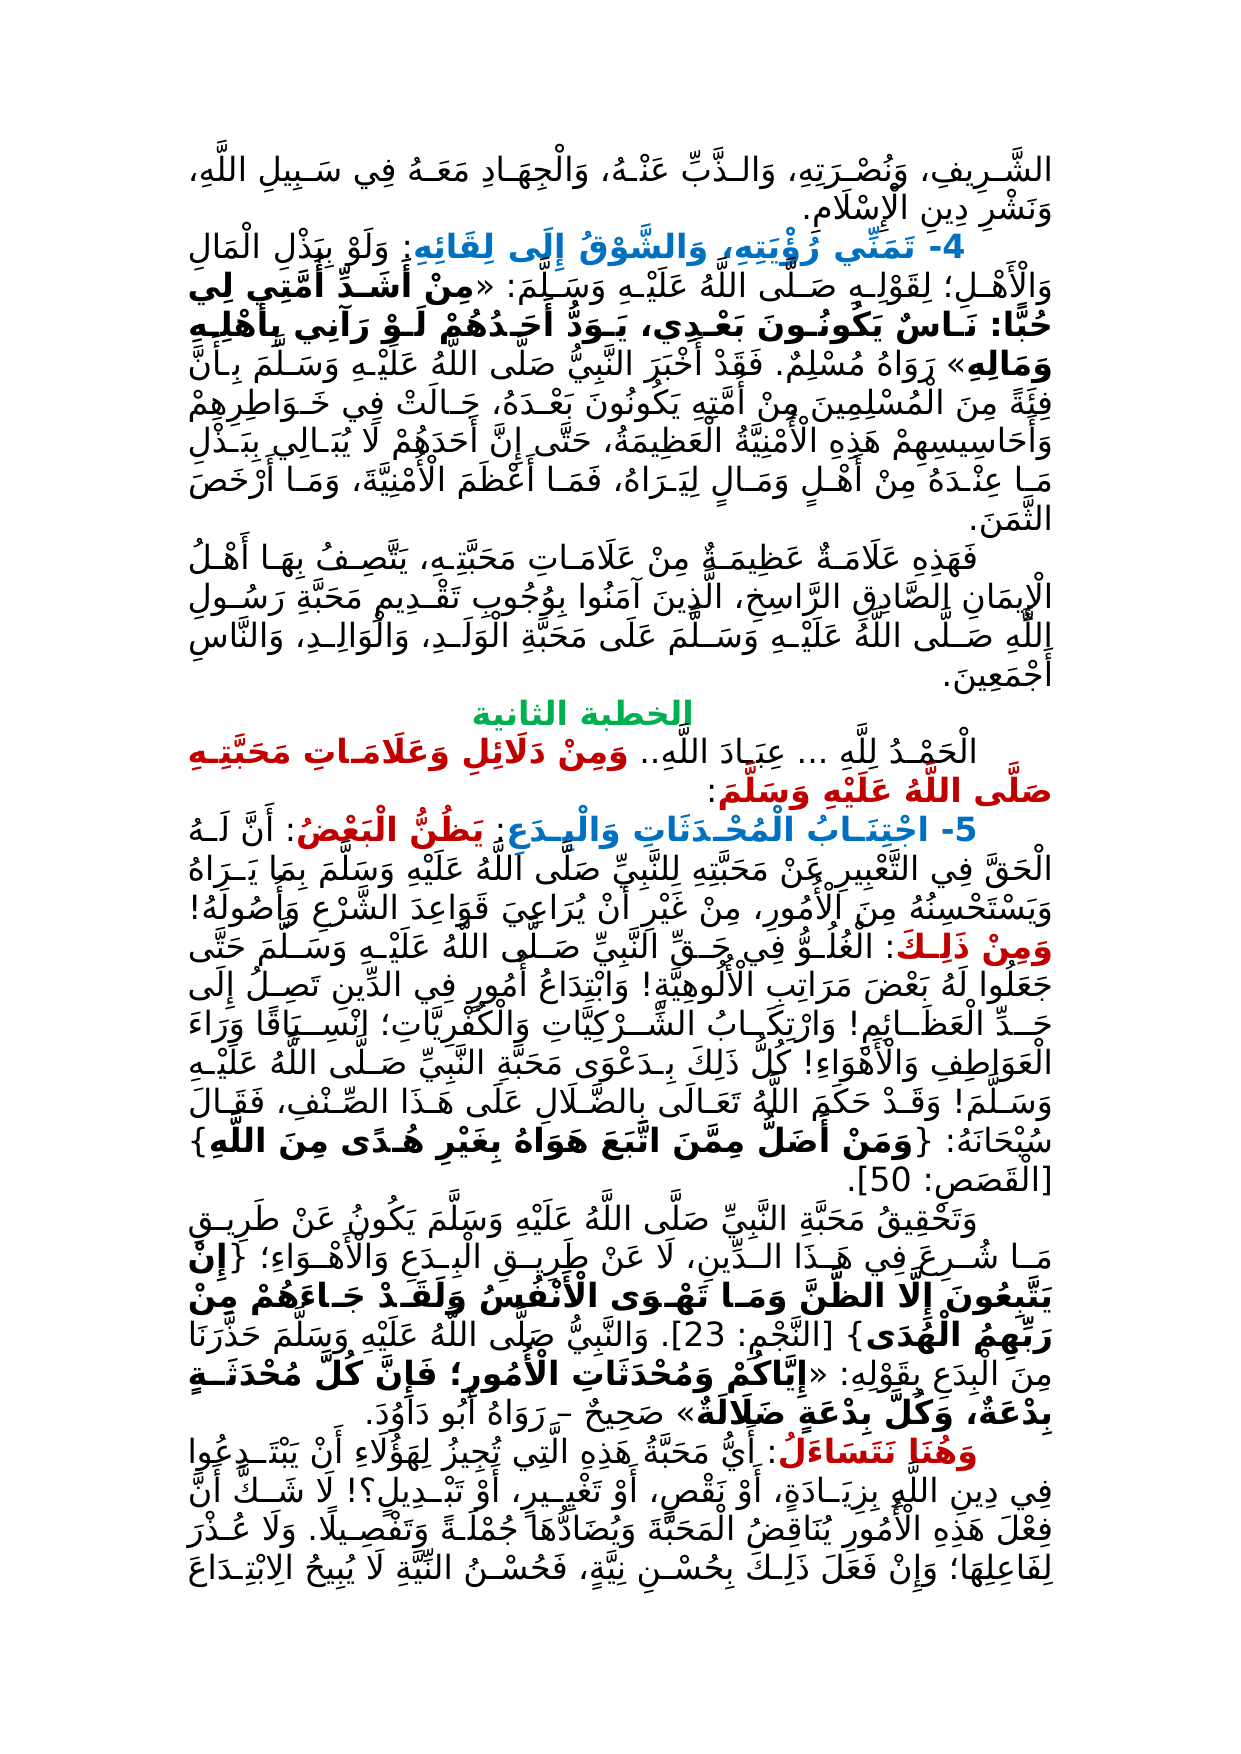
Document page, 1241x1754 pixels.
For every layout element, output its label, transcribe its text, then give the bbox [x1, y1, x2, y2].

text الْحَمْدُ لِلَّهِ ... عِبَادَ اللَّهِ.. وَمِنْ دَلَائِلِ وَعَلَامَاتِ مَحَبَّتِهِ صَلَّى اللَّهُ عَلَيْهِ وَسَلَّمَ: [187, 733, 1053, 811]
text 5- اجْتِنَابُ الْمُحْدَثَاتِ وَالْبِدَعِ: يَظُنُّ الْبَعْضُ: أَنَّ لَهُ الْحَقَّ فِي التَّعْبِيرِ عَنْ مَحَبَّتِهِ لِلنَّبِيِّ صَلَّى اللَّهُ عَلَيْهِ وَسَلَّمَ بِمَا يَرَاهُ وَيَسْتَحْسِنُهُ مِنَ الْأُمُورِ، مِنْ غَيْرِ أَنْ يُرَاعِيَ قَوَاعِدَ الشَّرْعِ وَأُصُولَهُ! وَمِنْ ذَلِكَ: الْغُلُوُّ فِي حَقِّ النَّبِيِّ صَلَّى اللَّهُ عَلَيْهِ وَسَلَّمَ حَتَّى جَعَلُوا لَهُ بَعْضَ مَرَاتِبِ الْأُلُوهِيَّةِ! وَابْتِدَاعُ أُمُورٍ فِي الدِّينِ تَصِلُ إِلَى حَدِّ الْعَظَائِمِ! وَارْتِكَابُ الشِّرْكِيَّاتِ وَالْكُفْرِيَّاتِ؛ انْسِيَاقًا وَرَاءَ الْعَوَاطِفِ وَالْأَهْوَاءِ! كُلُّ ذَلِكَ بِدَعْوَى مَحَبَّةِ النَّبِيِّ صَلَّى اللَّهُ عَلَيْهِ وَسَلَّمَ! وَقَدْ حَكَمَ اللَّهُ تَعَالَى بِالضَّلَالِ عَلَى هَذَا الصِّنْفِ، فَقَالَ سُبْحَانَهُ: {وَمَنْ أَضَلُّ مِمَّنَ اتَّبَعَ هَوَاهُ بِغَيْرِ هُدًى مِنَ اللَّهِ} [الْقَصَصِ: 50]. [187, 811, 1053, 1199]
text فَهَذِهِ عَلَامَةٌ عَظِيمَةٌ مِنْ عَلَامَاتِ مَحَبَّتِهِ، يَتَّصِفُ بِهَا أَهْلُ الْإِيمَانِ الصَّادِقِ الرَّاسِخِ، الَّذِينَ آمَنُوا بِوُجُوبِ تَقْدِيمِ مَحَبَّةِ رَسُولِ اللَّهِ صَلَّى اللَّهُ عَلَيْهِ وَسَلَّمَ عَلَى مَحَبَّةِ الْوَلَدِ، وَالْوَالِدِ، وَالنَّاسِ أَجْمَعِينَ. [187, 538, 1053, 694]
text 4- تَمَنِّي رُؤْيَتِهِ، وَالشَّوْقُ إِلَى لِقَائِهِ: وَلَوْ بِبَذْلِ الْمَالِ وَالْأَهْلِ؛ لِقَوْلِهِ صَلَّى اللَّهُ عَلَيْهِ وَسَلَّمَ: «مِنْ أَشَدِّ أُمَّتِي لِي حُبًّا: نَاسٌ يَكُونُونَ بَعْدِي، يَوَدُّ أَحَدُهُمْ لَوْ رَآنِي بِأَهْلِهِ وَمَالِهِ» رَوَاهُ مُسْلِمٌ. فَقَدْ أَخْبَرَ النَّبِيُّ صَلَّى اللَّهُ عَلَيْهِ وَسَلَّمَ بِأَنَّ فِئَةً مِنَ الْمُسْلِمِينَ مِنْ أُمَّتِهِ يَكُونُونَ بَعْدَهُ، جَالَتْ فِي خَوَاطِرِهِمْ وَأَحَاسِيسِهِمْ هَذِهِ الْأُمْنِيَّةُ الْعَظِيمَةُ، حَتَّى إِنَّ أَحَدَهُمْ لَا يُبَالِي بِبَذْلِ مَا عِنْدَهُ مِنْ أَهْلٍ وَمَالٍ لِيَرَاهُ، فَمَا أَعْظَمَ الْأُمْنِيَّةَ، وَمَا أَرْخَصَ الثَّمَنَ. [187, 228, 1053, 538]
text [187, 150, 1053, 228]
text وَتَحْقِيقُ مَحَبَّةِ النَّبِيِّ صَلَّى اللَّهُ عَلَيْهِ وَسَلَّمَ يَكُونُ عَنْ طَرِيقِ مَا شُرِعَ فِي هَذَا الدِّينِ، لَا عَنْ طَرِيقِ الْبِدَعِ وَالْأَهْوَاءِ؛ {إِنْ يَتَّبِعُونَ إِلَّا الظَّنَّ وَمَا تَهْوَى الْأَنْفُسُ وَلَقَدْ جَاءَهُمْ مِنْ رَبِّهِمُ الْهُدَى} [النَّجْمِ: 23]. وَالنَّبِيُّ صَلَّى اللَّهُ عَلَيْهِ وَسَلَّمَ حَذَّرَنَا مِنَ الْبِدَعِ بِقَوْلِهِ: «إِيَّاكُمْ وَمُحْدَثَاتِ الْأُمُورِ؛ فَإِنَّ كُلَّ مُحْدَثَةٍ بِدْعَةٌ، وَكُلَّ بِدْعَةٍ ضَلَالَةٌ» صَحِيحٌ – رَوَاهُ أَبُو دَاوُدَ. [187, 1199, 1053, 1432]
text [187, 1432, 1053, 1588]
text الخطبة الثانية [187, 694, 1053, 733]
